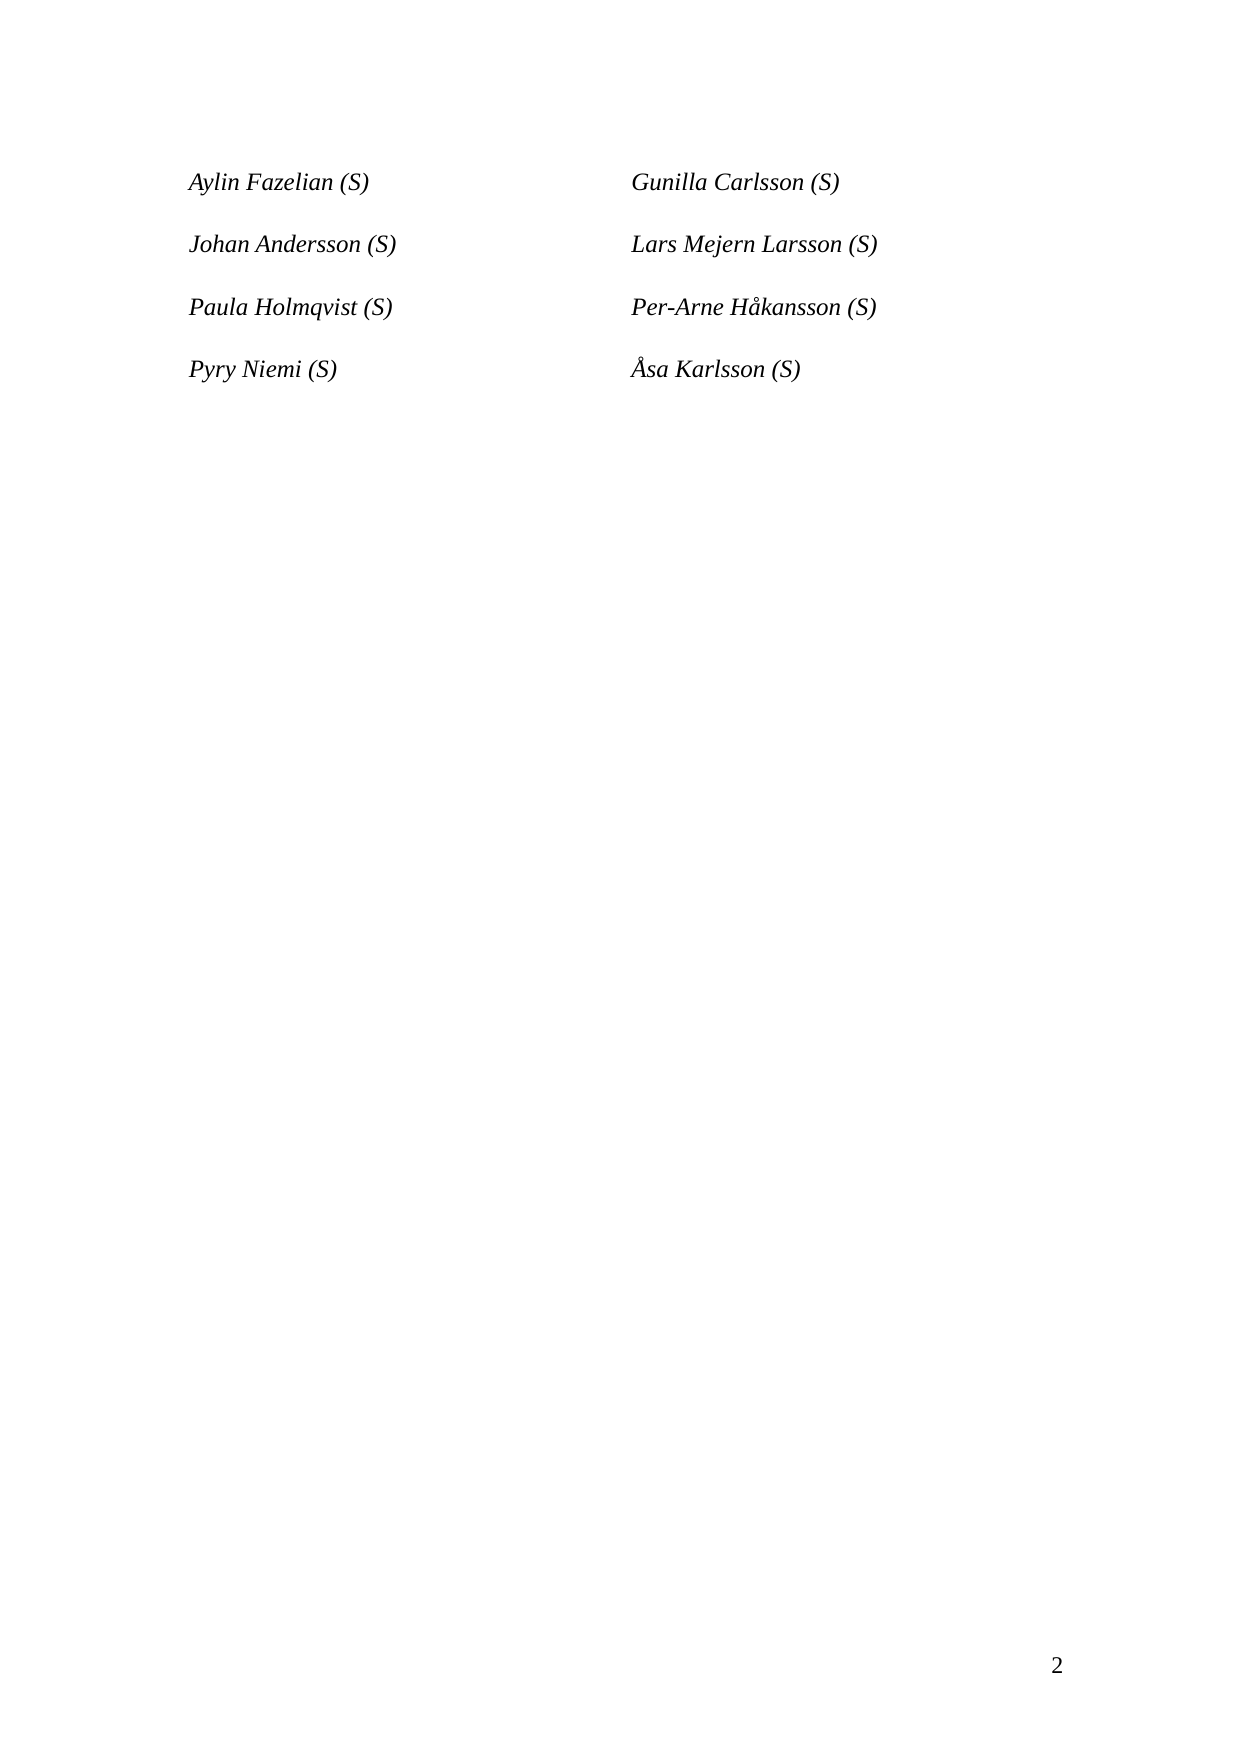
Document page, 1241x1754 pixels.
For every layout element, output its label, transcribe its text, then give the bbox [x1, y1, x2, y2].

table_cell Aylin Fazelian (S) [177, 134, 620, 196]
table_cell Paula Holmqvist (S) [177, 259, 620, 321]
table_cell Johan Andersson (S) [177, 196, 620, 259]
table_cell Pyry Niemi (S) [177, 321, 620, 384]
table_cell Lars Mejern Larsson (S) [620, 196, 1063, 259]
table_cell Per-Arne Håkansson (S) [620, 259, 1063, 321]
table_cell Gunilla Carlsson (S) [620, 134, 1063, 196]
table_cell Åsa Karlsson (S) [620, 321, 1063, 384]
